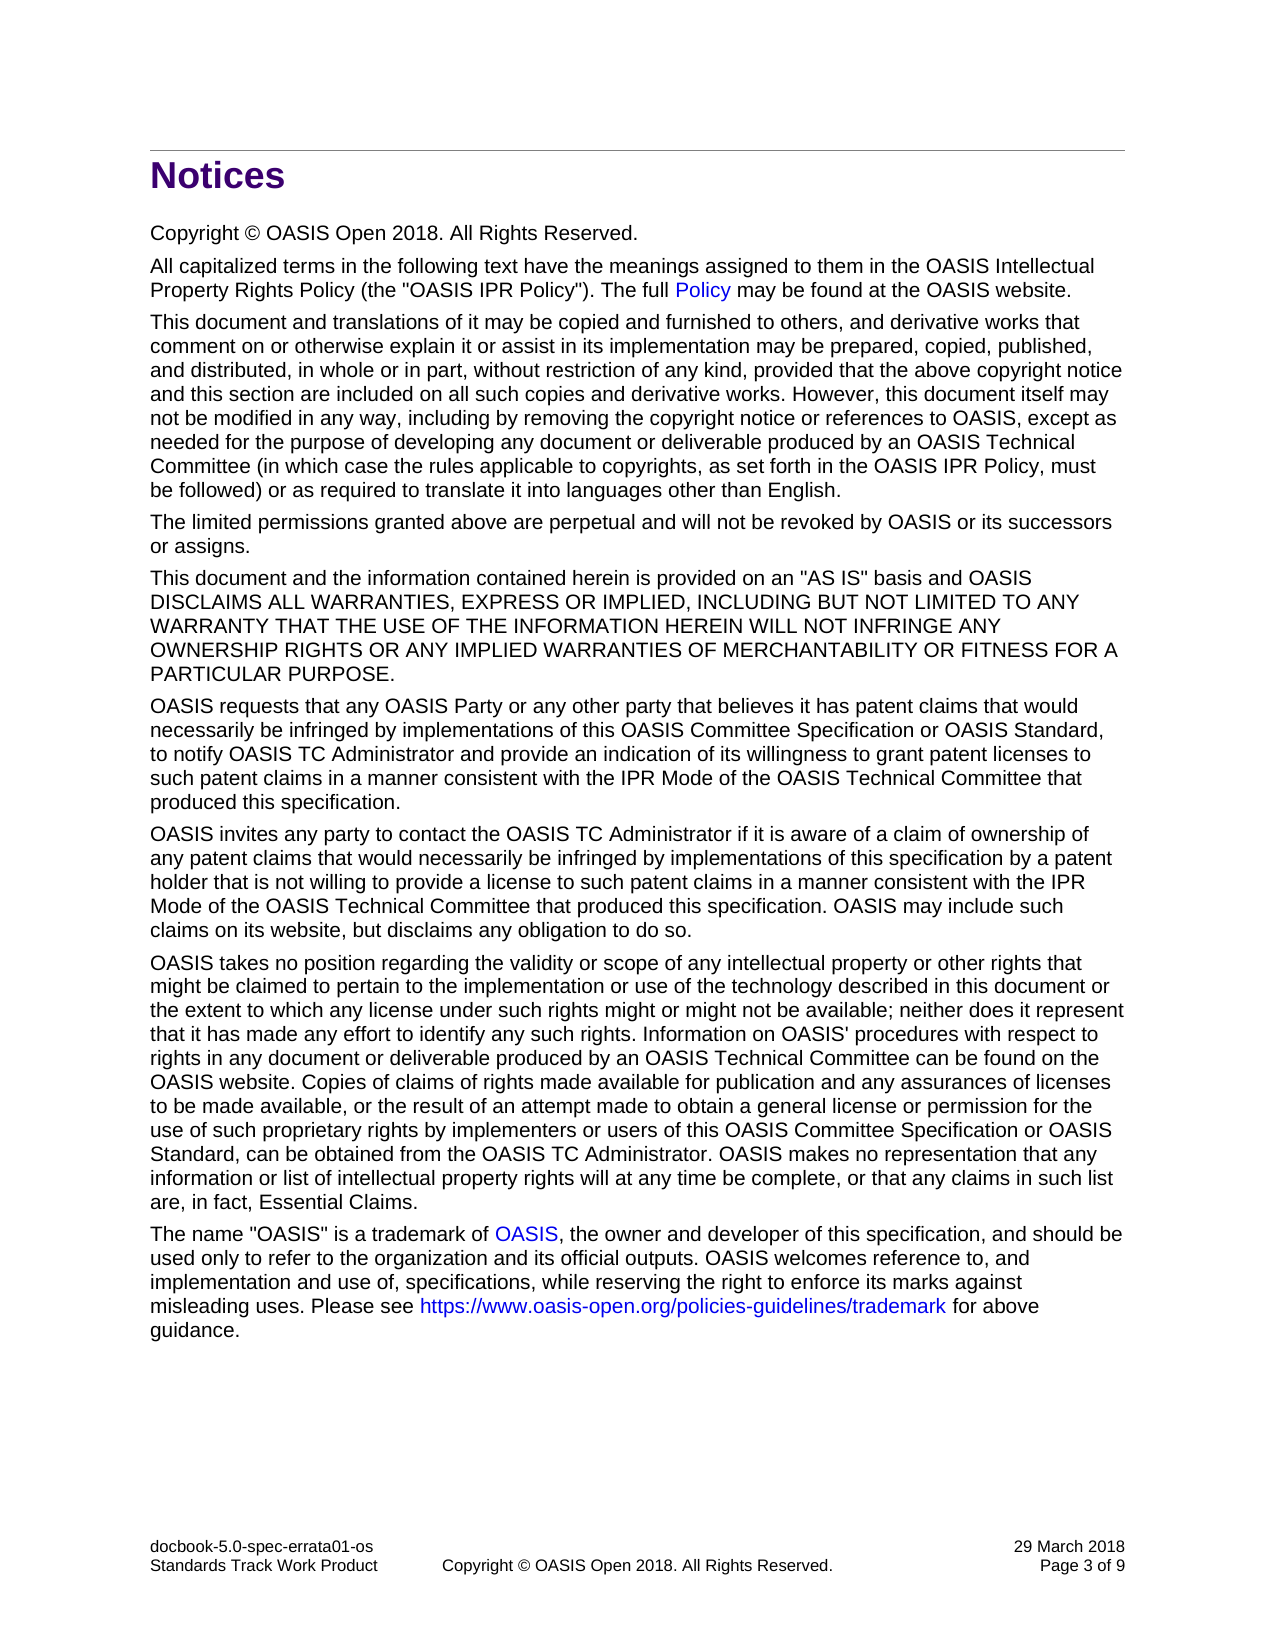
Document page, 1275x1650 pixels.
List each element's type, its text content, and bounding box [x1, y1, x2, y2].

text Notices [150, 151, 1125, 196]
text OASIS takes no position regarding the validity or scope of any intellectual property or other rights that might be claimed to pertain to the implementation or use of the technology described in this document or the extent to which any license under such rights might or might not be available; neither does it represent that it has made any effort to identify any such rights. Information on OASIS' procedures with respect to rights in any document or deliverable produced by an OASIS Technical Committee can be found on the OASIS website. Copies of claims of rights made available for publication and any assurances of licenses to be made available, or the result of an attempt made to obtain a general license or permission for the use of such proprietary rights by implementers or users of this OASIS Committee Specification or OASIS Standard, can be obtained from the OASIS TC Administrator. OASIS makes no representation that any information or list of intellectual property rights will at any time be complete, or that any claims in such list are, in fact, Essential Claims. [150, 950, 1125, 1214]
text This document and translations of it may be copied and furnished to others, and derivative works that comment on or otherwise explain it or assist in its implementation may be prepared, copied, published, and distributed, in whole or in part, without restriction of any kind, provided that the above copyright notice and this section are included on all such copies and derivative works. However, this document itself may not be modified in any way, including by removing the copyright notice or references to OASIS, except as needed for the purpose of developing any document or deliverable produced by an OASIS Technical Committee (in which case the rules applicable to copyrights, as set forth in the OASIS IPR Policy, must be followed) or as required to translate it into languages other than English. [150, 310, 1125, 501]
text The name "OASIS" is a trademark of OASIS, the owner and developer of this specification, and should be used only to refer to the organization and its official outputs. OASIS welcomes reference to, and implementation and use of, specifications, while reserving the right to enforce its marks against misleading uses. Please see https://www.oasis-open.org/policies-guidelines/trademark for above guidance. [150, 1222, 1125, 1342]
text OASIS invites any party to contact the OASIS TC Administrator if it is aware of a claim of ownership of any patent claims that would necessarily be infringed by implementations of this specification by a patent holder that is not willing to provide a license to such patent claims in a manner consistent with the IPR Mode of the OASIS Technical Committee that produced this specification. OASIS may include such claims on its website, but disclaims any obligation to do so. [150, 822, 1125, 942]
text OASIS requests that any OASIS Party or any other party that believes it has patent claims that would necessarily be infringed by implementations of this OASIS Committee Specification or OASIS Standard, to notify OASIS TC Administrator and provide an indication of its willingness to grant patent licenses to such patent claims in a manner consistent with the IPR Mode of the OASIS Technical Committee that produced this specification. [150, 694, 1125, 814]
text All capitalized terms in the following text have the meanings assigned to them in the OASIS Intellectual Property Rights Policy (the "OASIS IPR Policy"). The full Policy may be found at the OASIS website. [150, 253, 1125, 301]
text This document and the information contained herein is provided on an "AS IS" basis and OASIS DISCLAIMS ALL WARRANTIES, EXPRESS OR IMPLIED, INCLUDING BUT NOT LIMITED TO ANY WARRANTY THAT THE USE OF THE INFORMATION HEREIN WILL NOT INFRINGE ANY OWNERSHIP RIGHTS OR ANY IMPLIED WARRANTIES OF MERCHANTABILITY OR FITNESS FOR A PARTICULAR PURPOSE. [150, 566, 1125, 686]
text Copyright © OASIS Open 2018. All Rights Reserved. [150, 221, 1125, 245]
text The limited permissions granted above are perpetual and will not be revoked by OASIS or its successors or assigns. [150, 510, 1125, 558]
